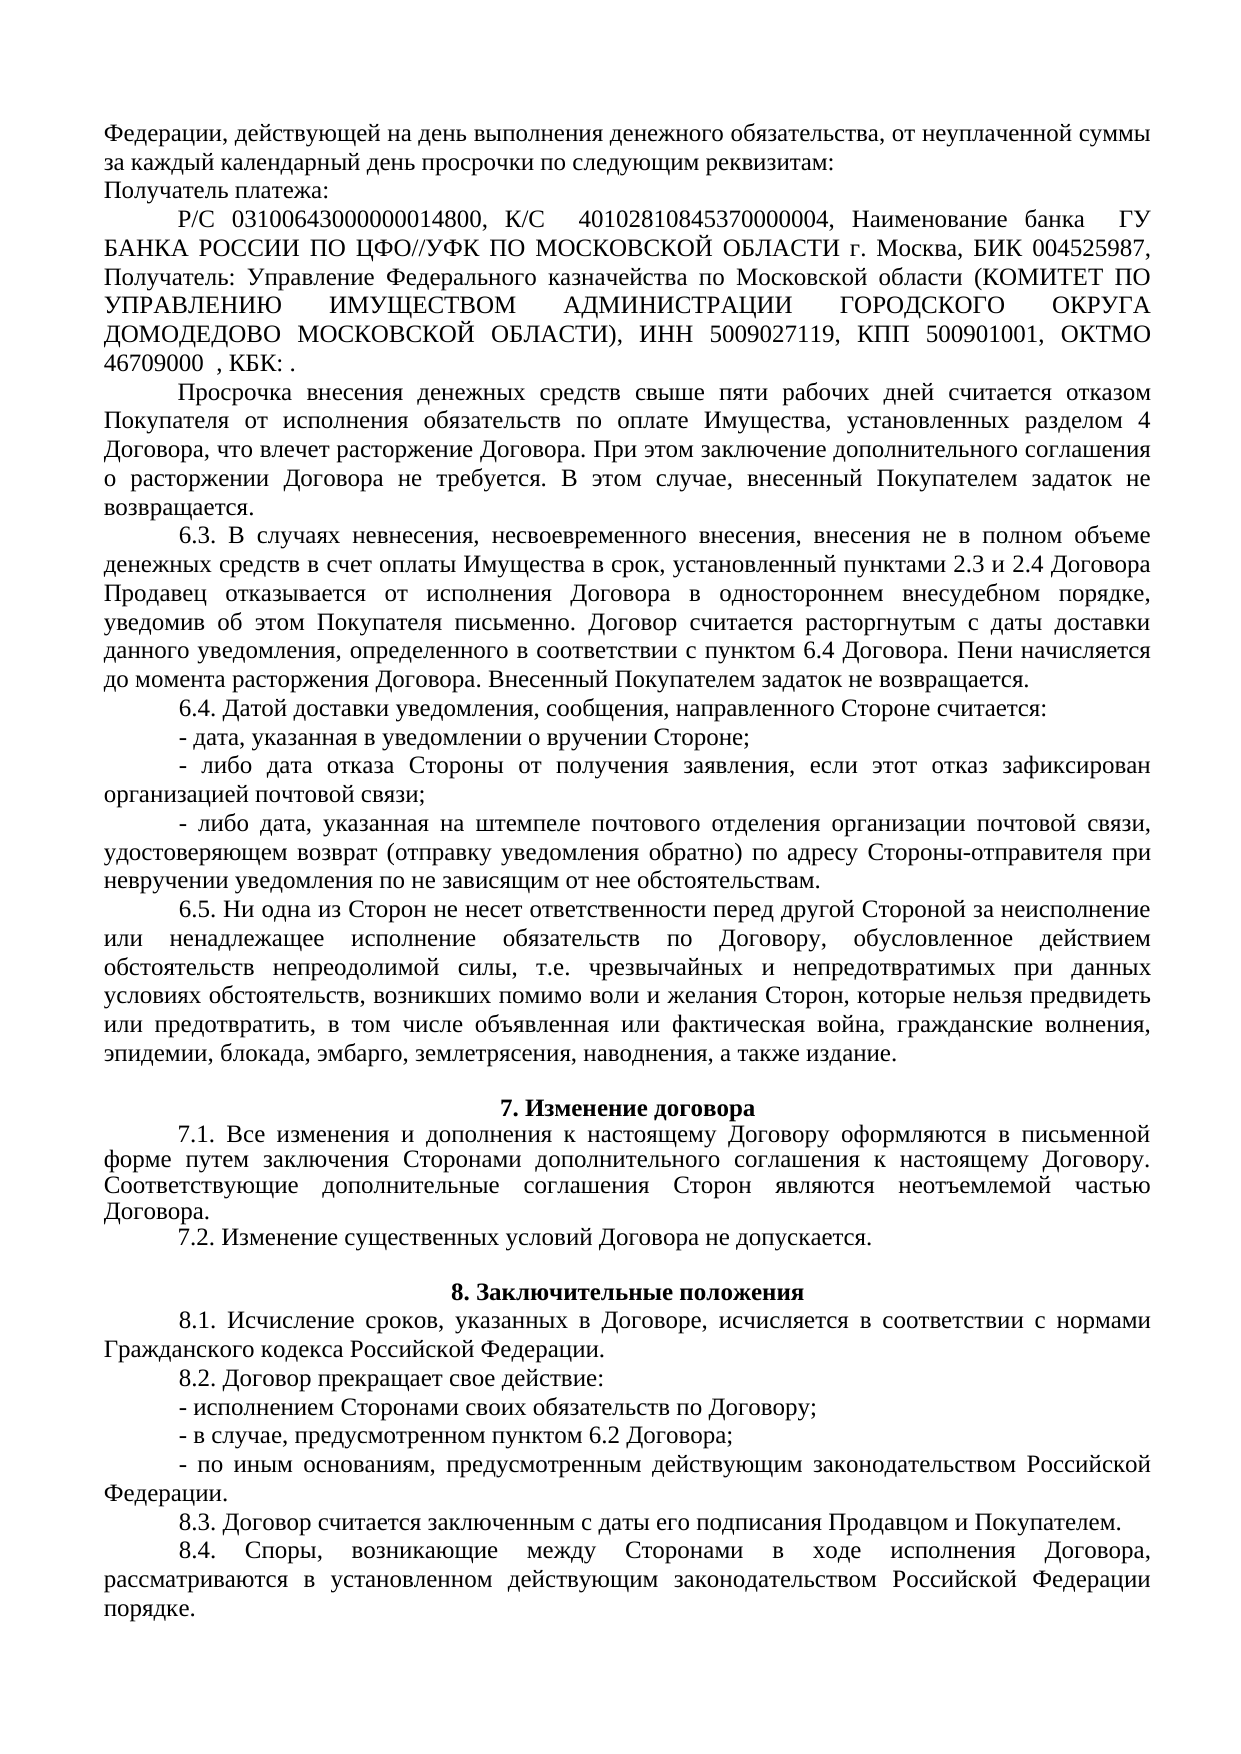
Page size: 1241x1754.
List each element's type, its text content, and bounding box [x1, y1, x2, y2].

text 8.1. Исчисление сроков, указанных в Договоре, исчисляется в соответствии с нормами Гражданского кодекса Российской Федерации. [103, 1306, 1152, 1363]
text - либо дата отказа Стороны от получения заявления, если этот отказ зафиксирован организацией почтовой связи; [103, 751, 1152, 808]
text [103, 118, 1152, 176]
list 8.3. Договор считается заключенным с даты его подписания Продавцом и Покупателем. [103, 1507, 1152, 1536]
text 8.2. Договор прекращает свое действие: [103, 1363, 1152, 1392]
text 8. Заключительные положения [103, 1277, 1152, 1306]
list - исполнением Сторонами своих обязательств по Договору; [103, 1392, 1152, 1421]
text - либо дата, указанная на штемпеле почтового отделения организации почтовой связи, удостоверяющем возврат (отправку уведомления обратно) по адресу Стороны-отправителя при невручении уведомления по не зависящим от нее обстоятельствам. [103, 808, 1152, 894]
text 6.5. Ни одна из Сторон не несет ответственности перед другой Стороной за неисполнение или ненадлежащее исполнение обязательств по Договору, обусловленное действием обстоятельств непреодолимой силы, т.е. чрезвычайных и непредотвратимых при данных условиях обстоятельств, возникших помимо воли и желания Сторон, которые нельзя предвидеть или предотвратить, в том числе объявленная или фактическая война, гражданские волнения, эпидемии, блокада, эмбарго, землетрясения, наводнения, а также издание. [103, 894, 1152, 1067]
text 7.2. Изменение существенных условий Договора не допускается. [103, 1225, 1152, 1251]
text Получатель платежа: [103, 176, 1152, 204]
text 6.4. Датой доставки уведомления, сообщения, направленного Стороне считается: [103, 693, 1152, 722]
text 7.1. Все изменения и дополнения к настоящему Договору оформляются в письменной форме путем заключения Сторонами дополнительного соглашения к настоящему Договору. Соответствующие дополнительные соглашения Сторон являются неотъемлемой частью Договора. [103, 1121, 1152, 1225]
list - в случае, предусмотренном пунктом 6.2 Договора; [103, 1421, 1152, 1449]
list - по иным основаниям, предусмотренным действующим законодательством Российской Федерации. [103, 1449, 1152, 1507]
text 8.4. Споры, возникающие между Сторонами в ходе исполнения Договора, рассматриваются в установленном действующим законодательством Российской Федерации порядке. [103, 1536, 1152, 1622]
text Просрочка внесения денежных средств свыше пяти рабочих дней считается отказом Покупателя от исполнения обязательств по оплате Имущества, установленных разделом 4 Договора, что влечет расторжение Договора. При этом заключение дополнительного соглашения о расторжении Договора не требуется. В этом случае, внесенный Покупателем задаток не возвращается. [103, 377, 1152, 521]
text - дата, указанная в уведомлении о вручении Стороне; [103, 722, 1152, 751]
text 7. Изменение договора [103, 1096, 1152, 1121]
text Р/С 03100643000000014800, К/С 40102810845370000004, Наименование банка ГУ БАНКА РОССИИ ПО ЦФО//УФК ПО МОСКОВСКОЙ ОБЛАСТИ г. Москва, БИК 004525987, Получатель: Управление Федерального казначейства по Московской области (КОМИТЕТ ПО УПРАВЛЕНИЮ ИМУЩЕСТВОМ АДМИНИСТРАЦИИ ГОРОДСКОГО ОКРУГА ДОМОДЕДОВО МОСКОВСКОЙ ОБЛАСТИ), ИНН 5009027119, КПП 500901001, ОКТМО 46709000 , КБК: . [103, 204, 1152, 377]
text 6.3. В случаях невнесения, несвоевременного внесения, внесения не в полном объеме денежных средств в счет оплаты Имущества в срок, установленный пунктами 2.3 и 2.4 Договора Продавец отказывается от исполнения Договора в одностороннем внесудебном порядке, уведомив об этом Покупателя письменно. Договор считается расторгнутым с даты доставки данного уведомления, определенного в соответствии с пунктом 6.4 Договора. Пени начисляется до момента расторжения Договора. Внесенный Покупателем задаток не возвращается. [103, 521, 1152, 693]
